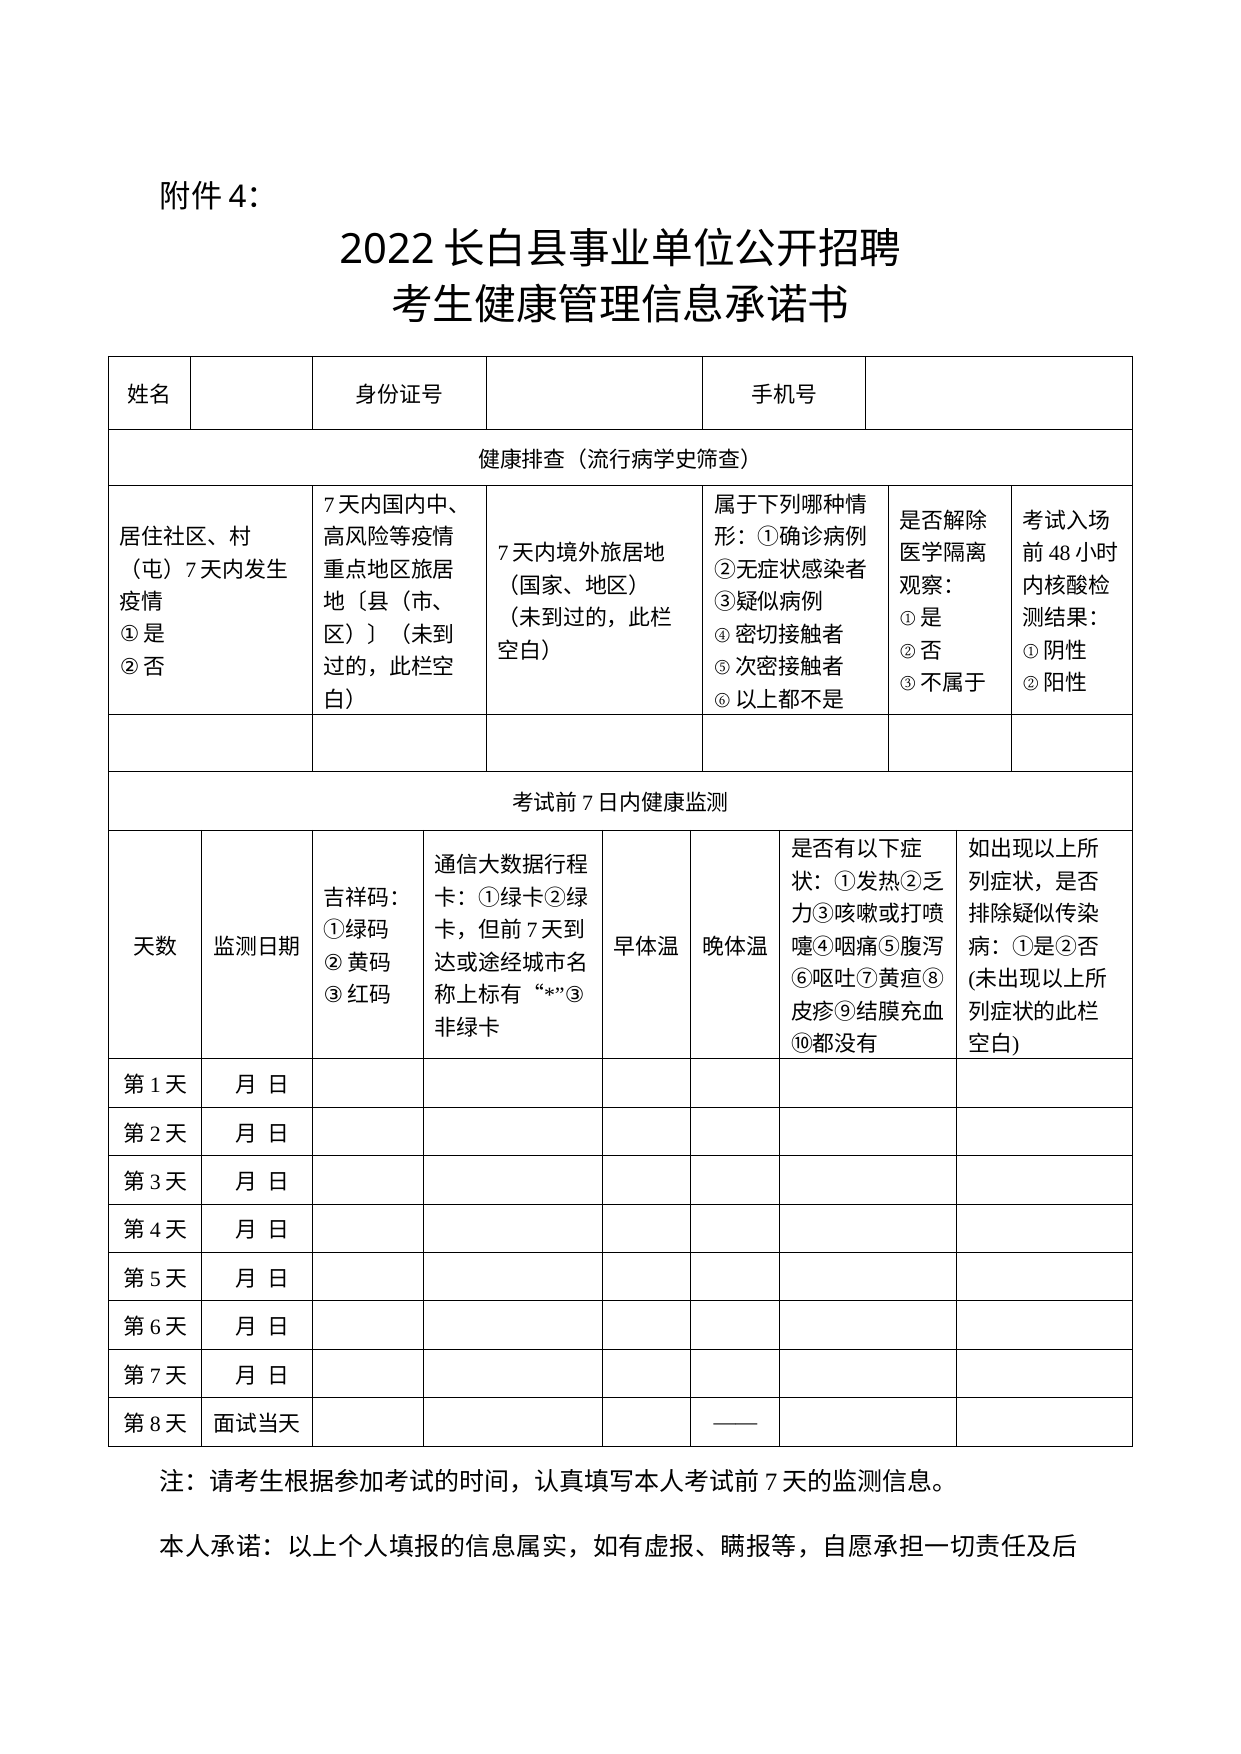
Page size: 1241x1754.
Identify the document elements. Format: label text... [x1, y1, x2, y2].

table_cell [691, 1205, 779, 1252]
table_cell 考试前7日内健康监测 [109, 772, 1132, 830]
table_cell [313, 1156, 423, 1203]
table_cell 月 日 [202, 1205, 312, 1252]
table_cell 第3天 [109, 1156, 201, 1203]
table_cell 7天内国内中、高风险等疫情重点地区旅居地〔县（市、区）〕（未到过的，此栏空白） [313, 486, 486, 714]
table_header 身份证号 [313, 357, 486, 429]
table_cell [603, 1205, 690, 1252]
text 考生健康管理信息承诺书 [159, 274, 1081, 331]
table_cell 居住社区、村（屯）7天内发生疫情 ①是 ②否 [109, 486, 312, 714]
table_cell [603, 1301, 690, 1349]
table_cell [424, 1108, 602, 1155]
table_cell [889, 715, 1011, 771]
table_cell [424, 1350, 602, 1397]
table_cell 第7天 [109, 1350, 201, 1397]
table_cell [313, 1253, 423, 1300]
table_cell [487, 715, 702, 771]
table_cell 是否解除医学隔离观察： ①是 ②否 ③不属于 [889, 486, 1011, 714]
table_cell [424, 1059, 602, 1107]
table_cell 月 日 [202, 1253, 312, 1300]
table_cell —— [691, 1398, 779, 1446]
table_cell [313, 1301, 423, 1349]
table_cell [957, 1350, 1132, 1397]
table_cell [691, 1350, 779, 1397]
table_cell [313, 1205, 423, 1252]
table_cell 健康排查（流行病学史筛查） [109, 430, 1132, 485]
table_cell [780, 1205, 956, 1252]
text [159, 1512, 1081, 1577]
table_cell 面试当天 [202, 1398, 312, 1446]
table_cell [424, 1398, 602, 1446]
table_cell [780, 1156, 956, 1203]
table_cell [313, 1398, 423, 1446]
table_cell 如出现以上所列症状，是否排除疑似传染病：①是②否(未出现以上所列症状的此栏空白) [957, 831, 1132, 1058]
table_cell [957, 1205, 1132, 1252]
table_cell [703, 715, 888, 771]
table_cell 属于下列哪种情形：①确诊病例②无症状感染者③疑似病例 ④密切接触者 ⑤次密接触者 ⑥以上都不是 [703, 486, 888, 714]
table_header [191, 357, 312, 429]
table_cell [691, 1253, 779, 1300]
table_cell 监测日期 [202, 831, 312, 1058]
table_cell 吉祥码：①绿码 ②黄码 ③红码 [313, 831, 423, 1058]
table_cell 第2天 [109, 1108, 201, 1155]
table_header [866, 357, 1132, 429]
table_cell [603, 1156, 690, 1203]
table_cell [603, 1398, 690, 1446]
table_header 姓名 [109, 357, 190, 429]
table_cell 月 日 [202, 1059, 312, 1107]
table_cell [603, 1108, 690, 1155]
table_cell [603, 1253, 690, 1300]
table_cell [424, 1301, 602, 1349]
table_cell [780, 1108, 956, 1155]
table_cell [957, 1398, 1132, 1446]
table_header [487, 357, 702, 429]
table_cell [780, 1059, 956, 1107]
table_cell [957, 1059, 1132, 1107]
table_cell [313, 715, 486, 771]
table_cell [424, 1205, 602, 1252]
table_cell 7天内境外旅居地（国家、地区）（未到过的，此栏空白） [487, 486, 702, 714]
table_cell [313, 1108, 423, 1155]
table_cell 月 日 [202, 1156, 312, 1203]
table_cell 第4天 [109, 1205, 201, 1252]
table_cell [109, 715, 312, 771]
table_cell 天数 [109, 831, 201, 1058]
table_cell [780, 1253, 956, 1300]
table_cell [957, 1108, 1132, 1155]
text 注：请考生根据参加考试的时间，认真填写本人考试前7天的监测信息。 [159, 1447, 1081, 1512]
table_cell [957, 1156, 1132, 1203]
table_cell 第8天 [109, 1398, 201, 1446]
table_cell [691, 1301, 779, 1349]
table_cell [603, 1059, 690, 1107]
table_cell 早体温 [603, 831, 690, 1058]
table_cell 月 日 [202, 1301, 312, 1349]
table_cell [1012, 715, 1132, 771]
table_cell [424, 1156, 602, 1203]
table_cell [691, 1108, 779, 1155]
table_cell [691, 1059, 779, 1107]
table_cell [780, 1350, 956, 1397]
table_cell 第5天 [109, 1253, 201, 1300]
table_cell [313, 1350, 423, 1397]
table_cell 月 日 [202, 1108, 312, 1155]
table_cell [424, 1253, 602, 1300]
table_cell 通信大数据行程卡：①绿卡②绿卡，但前7天到达或途经城市名称上标有“*”③非绿卡 [424, 831, 602, 1058]
table_cell [957, 1301, 1132, 1349]
table_cell 考试入场前48小时内核酸检测结果： ①阴性 ②阳性 [1012, 486, 1132, 714]
table_cell [780, 1301, 956, 1349]
table_cell [957, 1253, 1132, 1300]
table_cell 是否有以下症状：①发热②乏力③咳嗽或打喷嚏④咽痛⑤腹泻⑥呕吐⑦黄疸⑧皮疹⑨结膜充血⑩都没有 [780, 831, 956, 1058]
table_header 手机号 [703, 357, 865, 429]
table_cell 第1天 [109, 1059, 201, 1107]
table_cell [603, 1350, 690, 1397]
table_cell [313, 1059, 423, 1107]
table_cell 第6天 [109, 1301, 201, 1349]
text 2022长白县事业单位公开招聘 [159, 218, 1081, 274]
text 附件4： [159, 162, 1081, 218]
table_cell 晚体温 [691, 831, 779, 1058]
table_cell 月 日 [202, 1350, 312, 1397]
table_cell [780, 1398, 956, 1446]
table_cell [691, 1156, 779, 1203]
